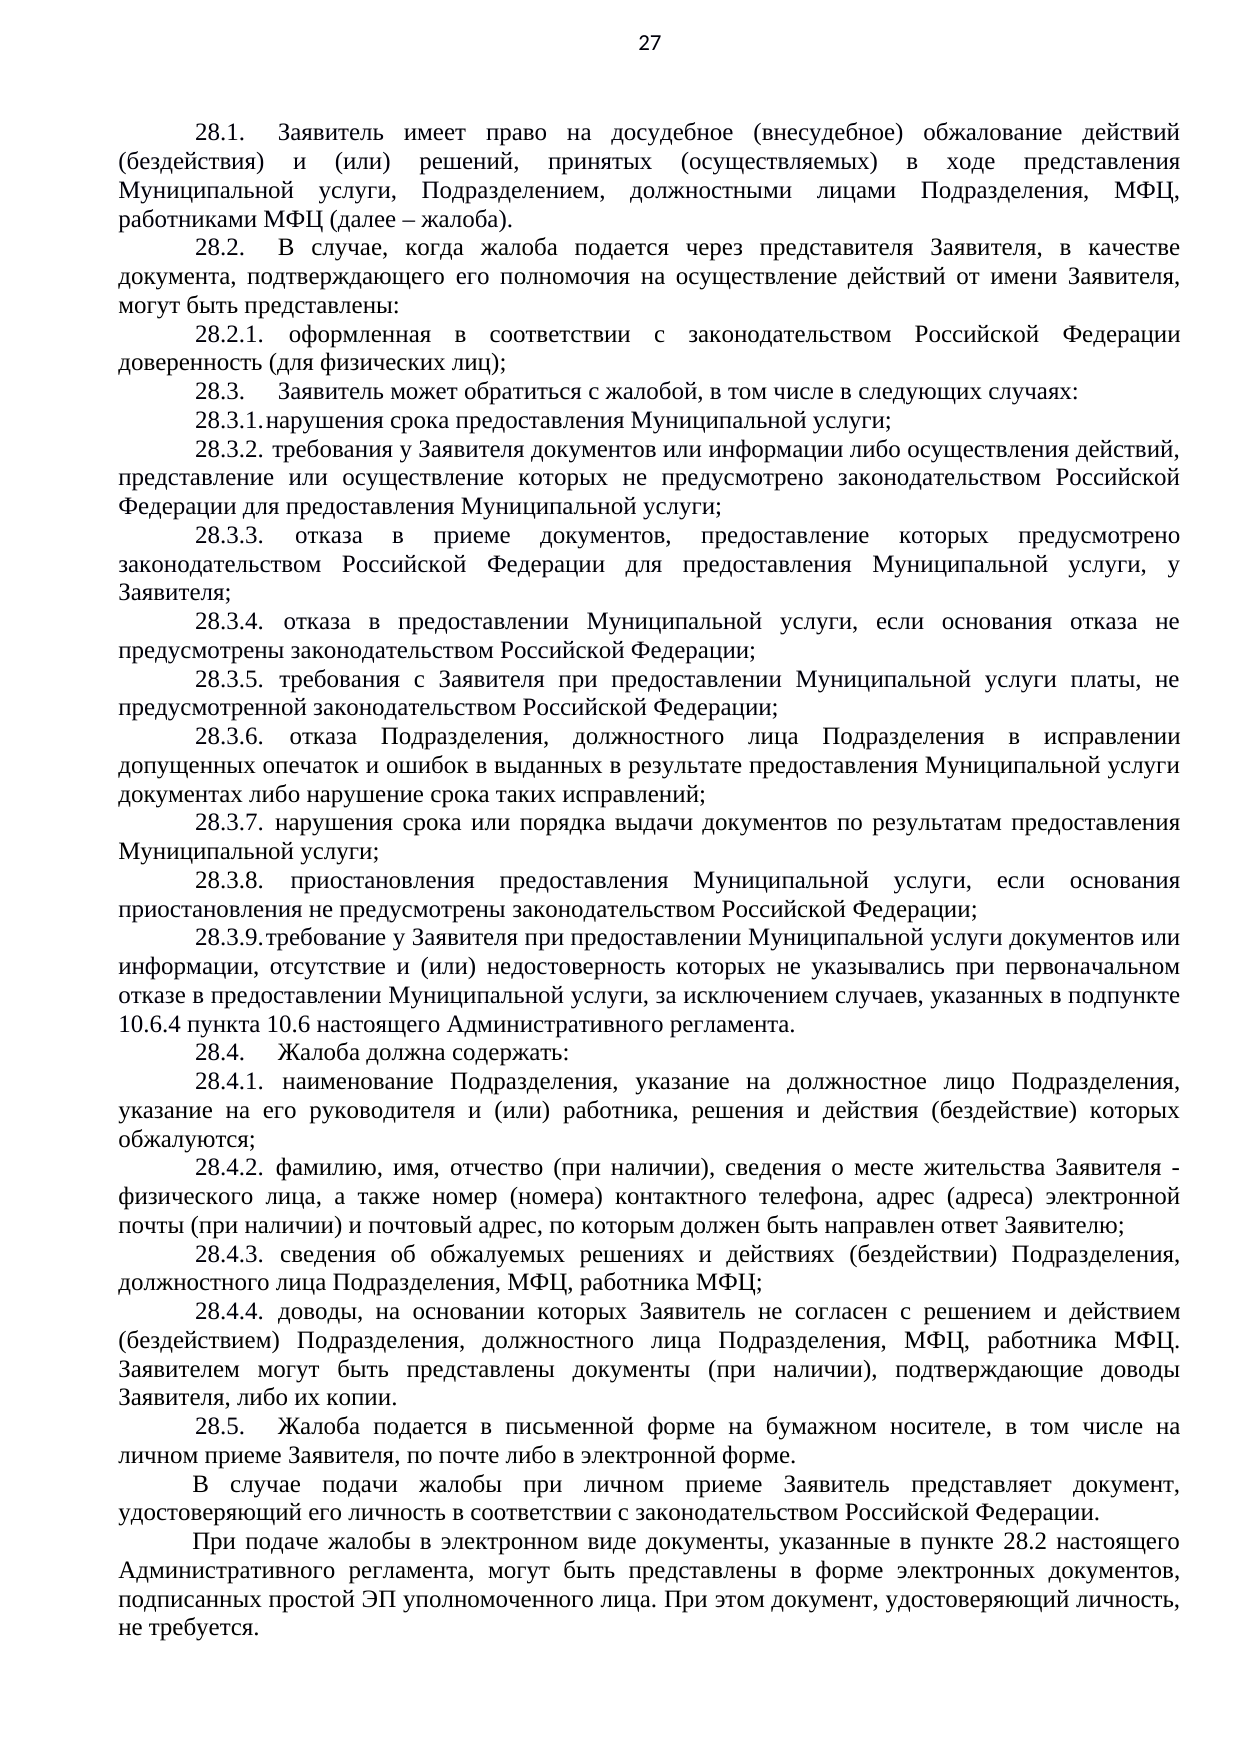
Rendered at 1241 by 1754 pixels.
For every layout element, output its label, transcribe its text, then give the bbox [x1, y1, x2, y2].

list Заявитель может обратиться с жалобой, в том числе в следующих случаях: [118, 376, 1181, 405]
list Заявитель имеет право на досудебное (внесудебное) обжалование действий (бездействия) и (или) решений, принятых (осуществляемых) в ходе представления Муниципальной услуги, Подразделением, должностными лицами Подразделения, МФЦ, работниками МФЦ (далее – жалоба). [118, 117, 1181, 232]
text При подаче жалобы в электронном виде документы, указанные в пункте 28.2 настоящего Административного регламента, могут быть представлены в форме электронных документов, подписанных простой ЭП уполномоченного лица. При этом документ, удостоверяющий личность, не требуется. [118, 1526, 1181, 1641]
list В случае, когда жалоба подается через представителя Заявителя, в качестве документа, подтверждающего его полномочия на осуществление действий от имени Заявителя, могут быть представлены: [118, 232, 1181, 319]
list отказа в предоставлении Муниципальной услуги, если основания отказа не предусмотрены законодательством Российской Федерации; [118, 606, 1181, 664]
list приостановления предоставления Муниципальной услуги, если основания приостановления не предусмотрены законодательством Российской Федерации; [118, 865, 1181, 922]
list сведения об обжалуемых решениях и действиях (бездействии) Подразделения, должностного лица Подразделения, МФЦ, работника МФЦ; [118, 1239, 1181, 1296]
list нарушения срока или порядка выдачи документов по результатам предоставления Муниципальной услуги; [118, 807, 1181, 865]
list требование у Заявителя при предоставлении Муниципальной услуги документов или информации, отсутствие и (или) недостоверность которых не указывались при первоначальном отказе в предоставлении Муниципальной услуги, за исключением случаев, указанных в подпункте 10.6.4 пункта 10.6 настоящего Административного регламента. [118, 922, 1181, 1037]
list фамилию, имя, отчество (при наличии), сведения о месте жительства Заявителя - физического лица, а также номер (номера) контактного телефона, адрес (адреса) электронной почты (при наличии) и почтовый адрес, по которым должен быть направлен ответ Заявителю; [118, 1152, 1181, 1239]
list требования у Заявителя документов или информации либо осуществления действий, представление или осуществление которых не предусмотрено законодательством Российской Федерации для предоставления Муниципальной услуги; [118, 434, 1181, 520]
text В случае подачи жалобы при личном приеме Заявитель представляет документ, удостоверяющий его личность в соответствии с законодательством Российской Федерации. [118, 1469, 1181, 1526]
list отказа Подразделения, должностного лица Подразделения в исправлении допущенных опечаток и ошибок в выданных в результате предоставления Муниципальной услуги документах либо нарушение срока таких исправлений; [118, 721, 1181, 807]
list нарушения срока предоставления Муниципальной услуги; [118, 405, 1181, 434]
list требования с Заявителя при предоставлении Муниципальной услуги платы, не предусмотренной законодательством Российской Федерации; [118, 664, 1181, 721]
list доводы, на основании которых Заявитель не согласен с решением и действием (бездействием) Подразделения, должностного лица Подразделения, МФЦ, работника МФЦ. Заявителем могут быть представлены документы (при наличии), подтверждающие доводы Заявителя, либо их копии. [118, 1296, 1181, 1411]
list Жалоба должна содержать: [118, 1037, 1181, 1066]
list Жалоба подается в письменной форме на бумажном носителе, в том числе на личном приеме Заявителя, по почте либо в электронной форме. [118, 1411, 1181, 1469]
list оформленная в соответствии с законодательством Российской Федерации доверенность (для физических лиц); [118, 319, 1181, 376]
list наименование Подразделения, указание на должностное лицо Подразделения, указание на его руководителя и (или) работника, решения и действия (бездействие) которых обжалуются; [118, 1066, 1181, 1152]
list отказа в приеме документов, предоставление которых предусмотрено законодательством Российской Федерации для предоставления Муниципальной услуги, у Заявителя; [118, 520, 1181, 606]
